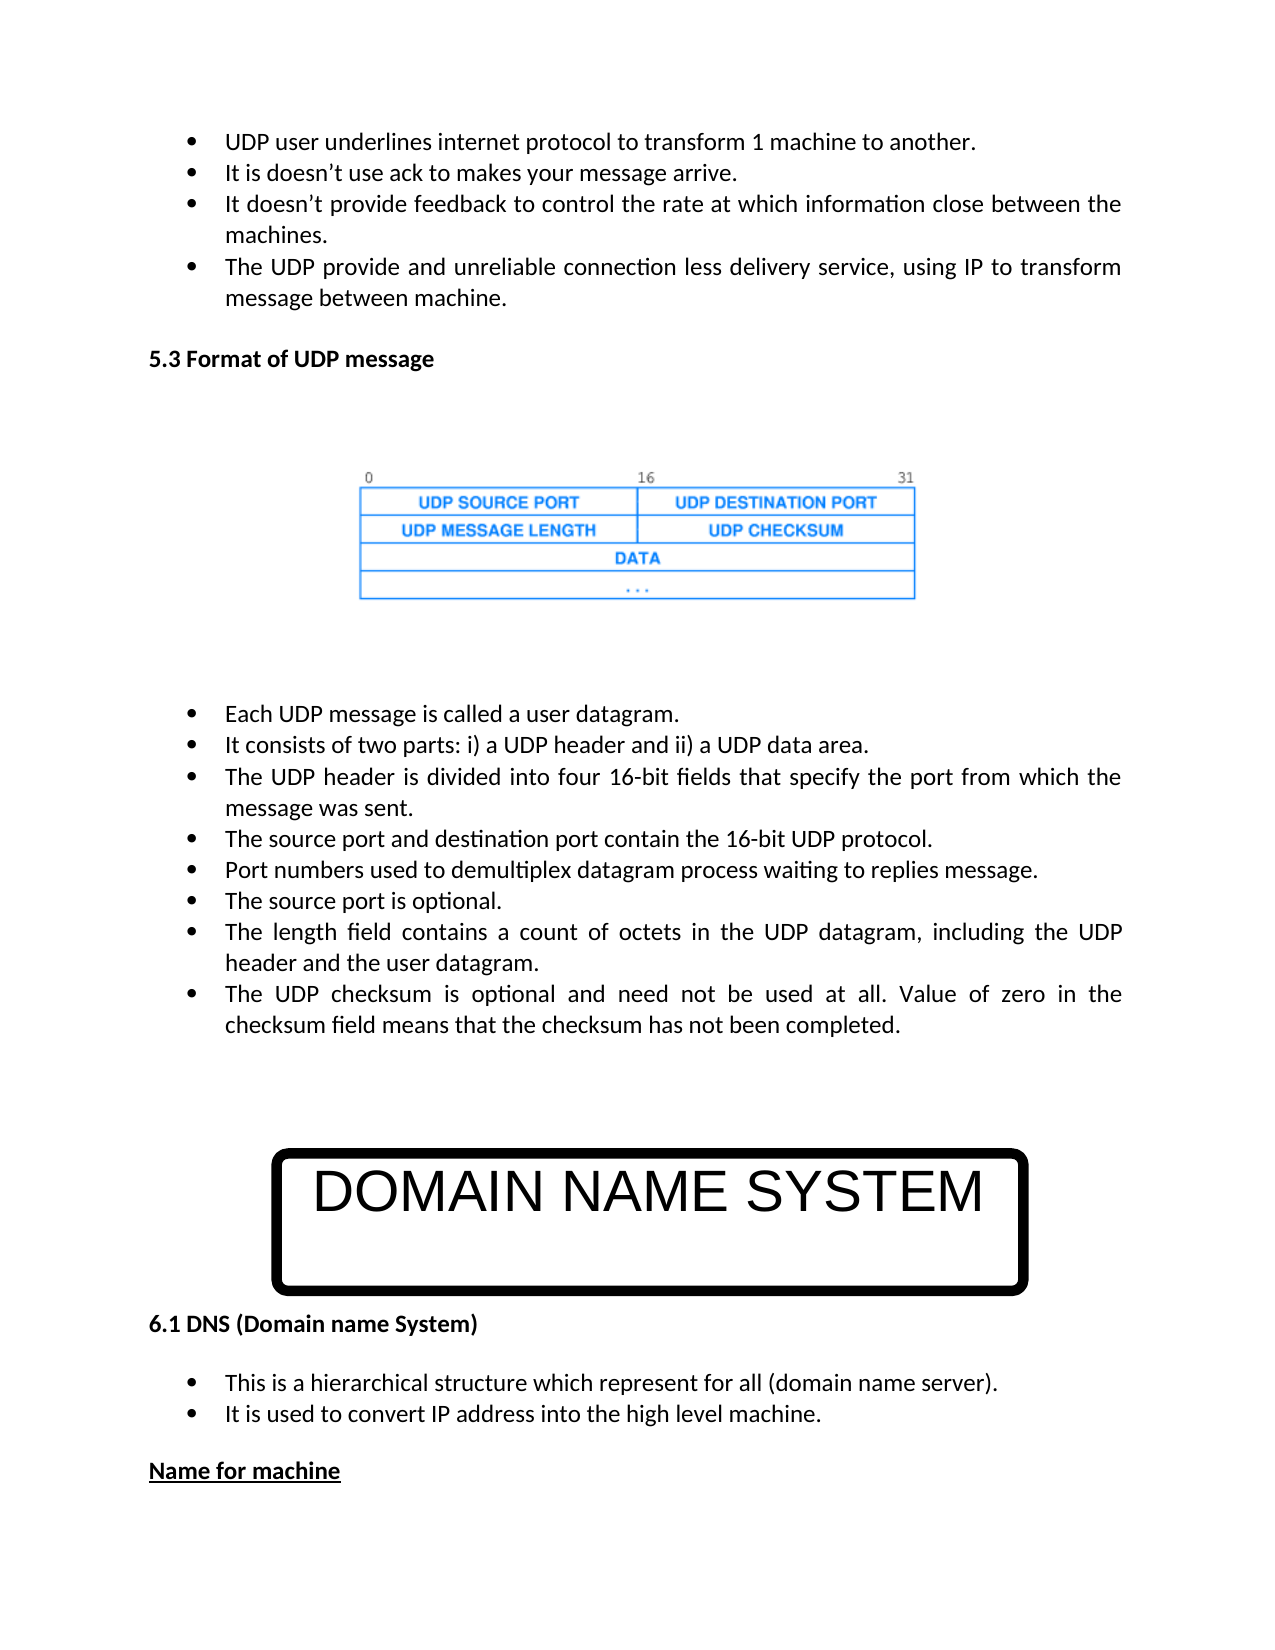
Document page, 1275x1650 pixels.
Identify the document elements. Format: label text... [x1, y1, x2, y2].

list It consists of two parts: i) a UDP header and ii) a UDP data area. [187, 730, 1124, 760]
list The source port and destination port contain the 16-bit UDP protocol. [187, 823, 1124, 853]
picture [293, 406, 983, 667]
list It doesn’t provide feedback to control the rate at which information close between the machines. [187, 189, 1124, 250]
list It is doesn’t use ack to makes your message arrive. [187, 158, 1124, 188]
list This is a hierarchical structure which represent for all (domain name server). [187, 1367, 1124, 1398]
list The UDP header is divided into four 16-bit fields that specify the port from which the message was sent. [187, 761, 1124, 822]
list The UDP checksum is optional and need not be used at all. Value of zero in the checksum field means that the checksum has not been completed. [187, 978, 1124, 1039]
text 5.3 Format of UDP message [148, 343, 1127, 374]
list The source port is optional. [187, 885, 1124, 915]
list The length field contains a count of octets in the UDP datagram, including the UDP header and the user datagram. [187, 916, 1124, 977]
list The UDP provide and unreliable connection less delivery service, using IP to transform message between machine. [187, 251, 1124, 312]
list Each UDP message is called a user datagram. [187, 699, 1124, 729]
list It is used to convert IP address into the high level machine. [187, 1398, 1124, 1428]
list Port numbers used to demultiplex datagram process waiting to replies message. [187, 854, 1124, 884]
text Name for machine [148, 1455, 1127, 1486]
list UDP user underlines internet protocol to transform 1 machine to another. [187, 127, 1124, 157]
text 6.1 DNS (Domain name System) [148, 1308, 1127, 1338]
